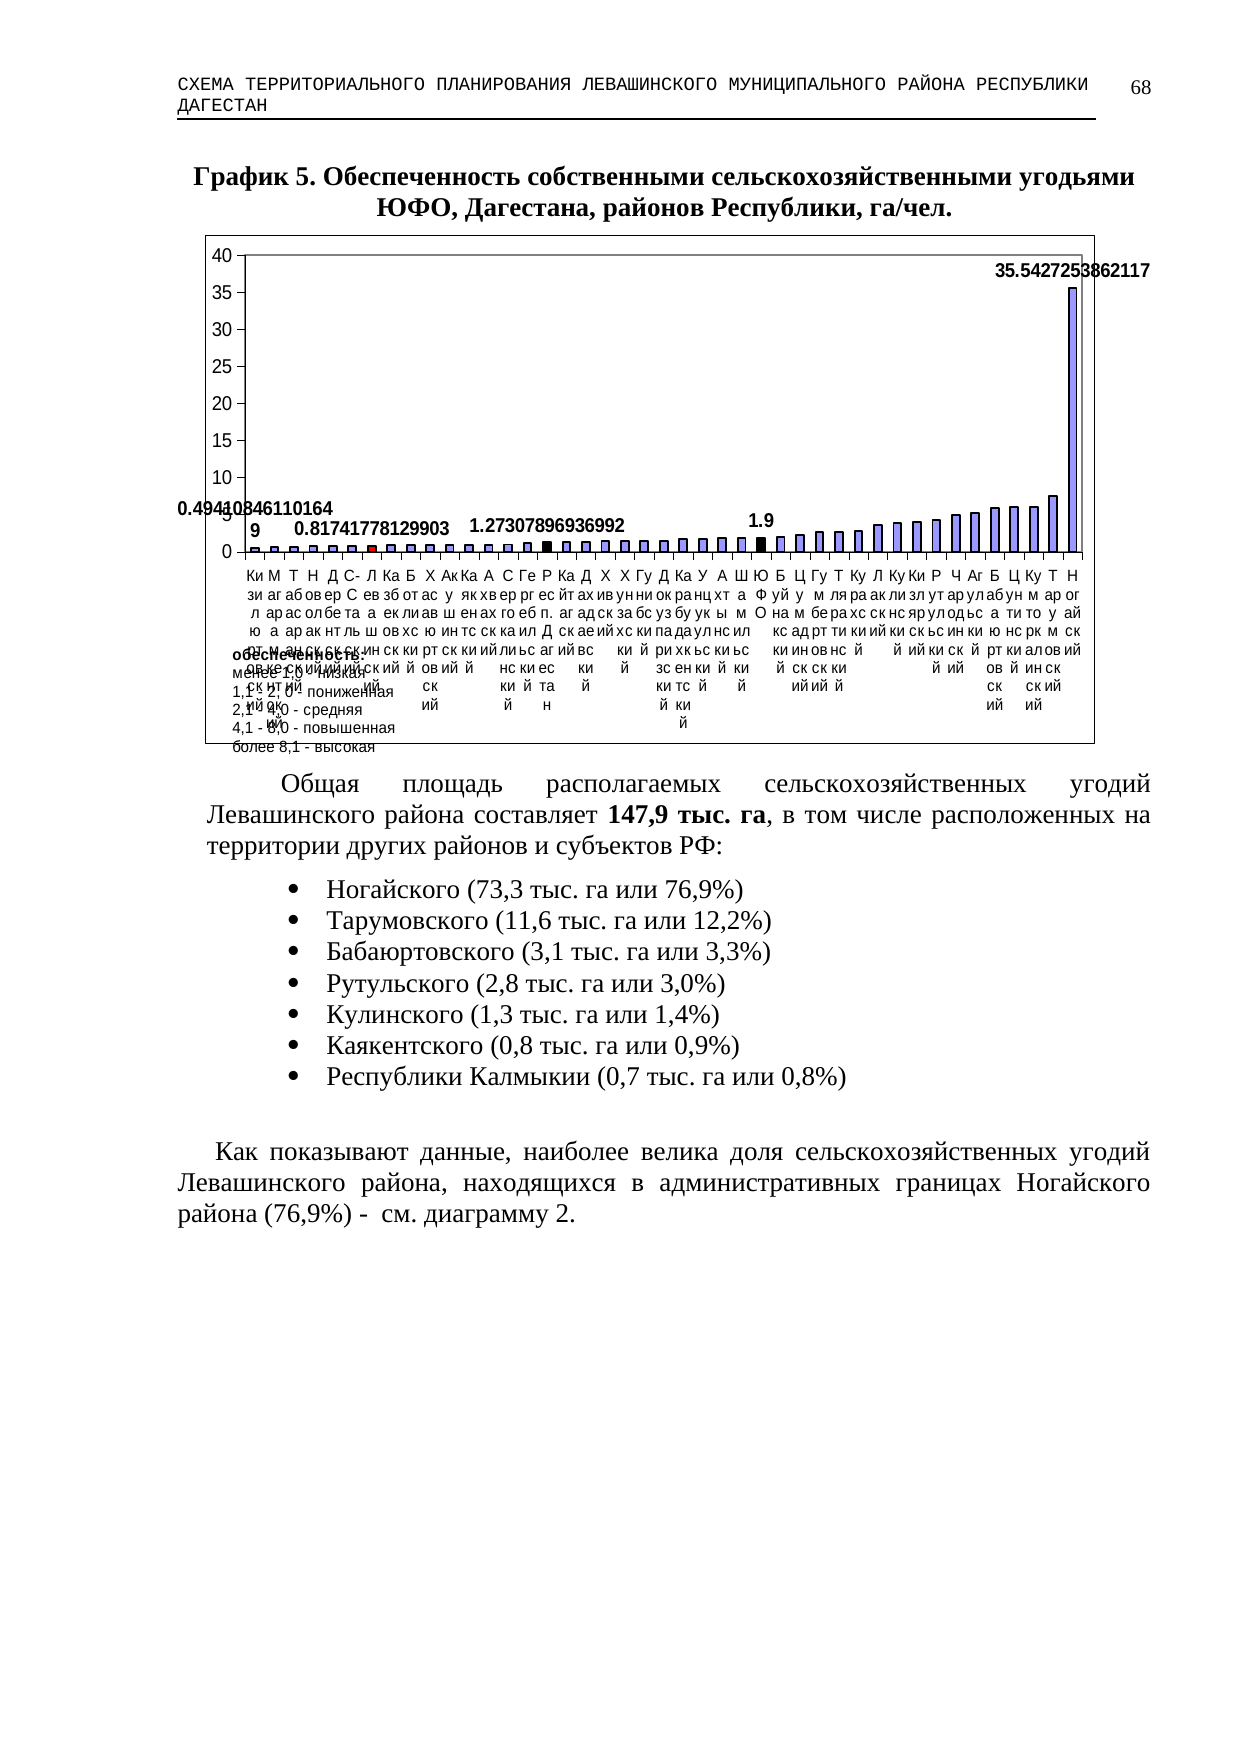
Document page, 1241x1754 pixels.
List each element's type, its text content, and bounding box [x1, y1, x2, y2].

list Республики Калмыкии (0,7 тыс. га или 0,8%) [288, 1060, 1152, 1092]
list Рутульского (2,8 тыс. га или 3,0%) [288, 967, 1152, 998]
list Тарумовского (11,6 тыс. га или 12,2%) [288, 904, 1152, 935]
list Ногайского (73,3 тыс. га или 76,9%) [288, 873, 1152, 904]
text Как показывают данные, наиболее велика доля сельскохозяйственных угодий Левашинского района, находящихся в административных границах Ногайского района (76,9%) - см. диаграмму 2. [177, 1135, 1152, 1229]
list Кулинского (1,3 тыс. га или 1,4%) [288, 998, 1152, 1029]
text График 5. Обеспеченность собственными сельскохозяйственными угодьями ЮФО, Дагестана, районов Республики, га/чел. [177, 160, 1152, 222]
list Каякентского (0,8 тыс. га или 0,9%) [288, 1029, 1152, 1060]
list Бабаюртовского (3,1 тыс. га или 3,3%) [288, 935, 1152, 967]
text Общая площадь располагаемых сельскохозяйственных угодий Левашинского района составляет 147,9 тыс. га, в том числе расположенных на территории других районов и субъектов РФ: [207, 767, 1152, 860]
